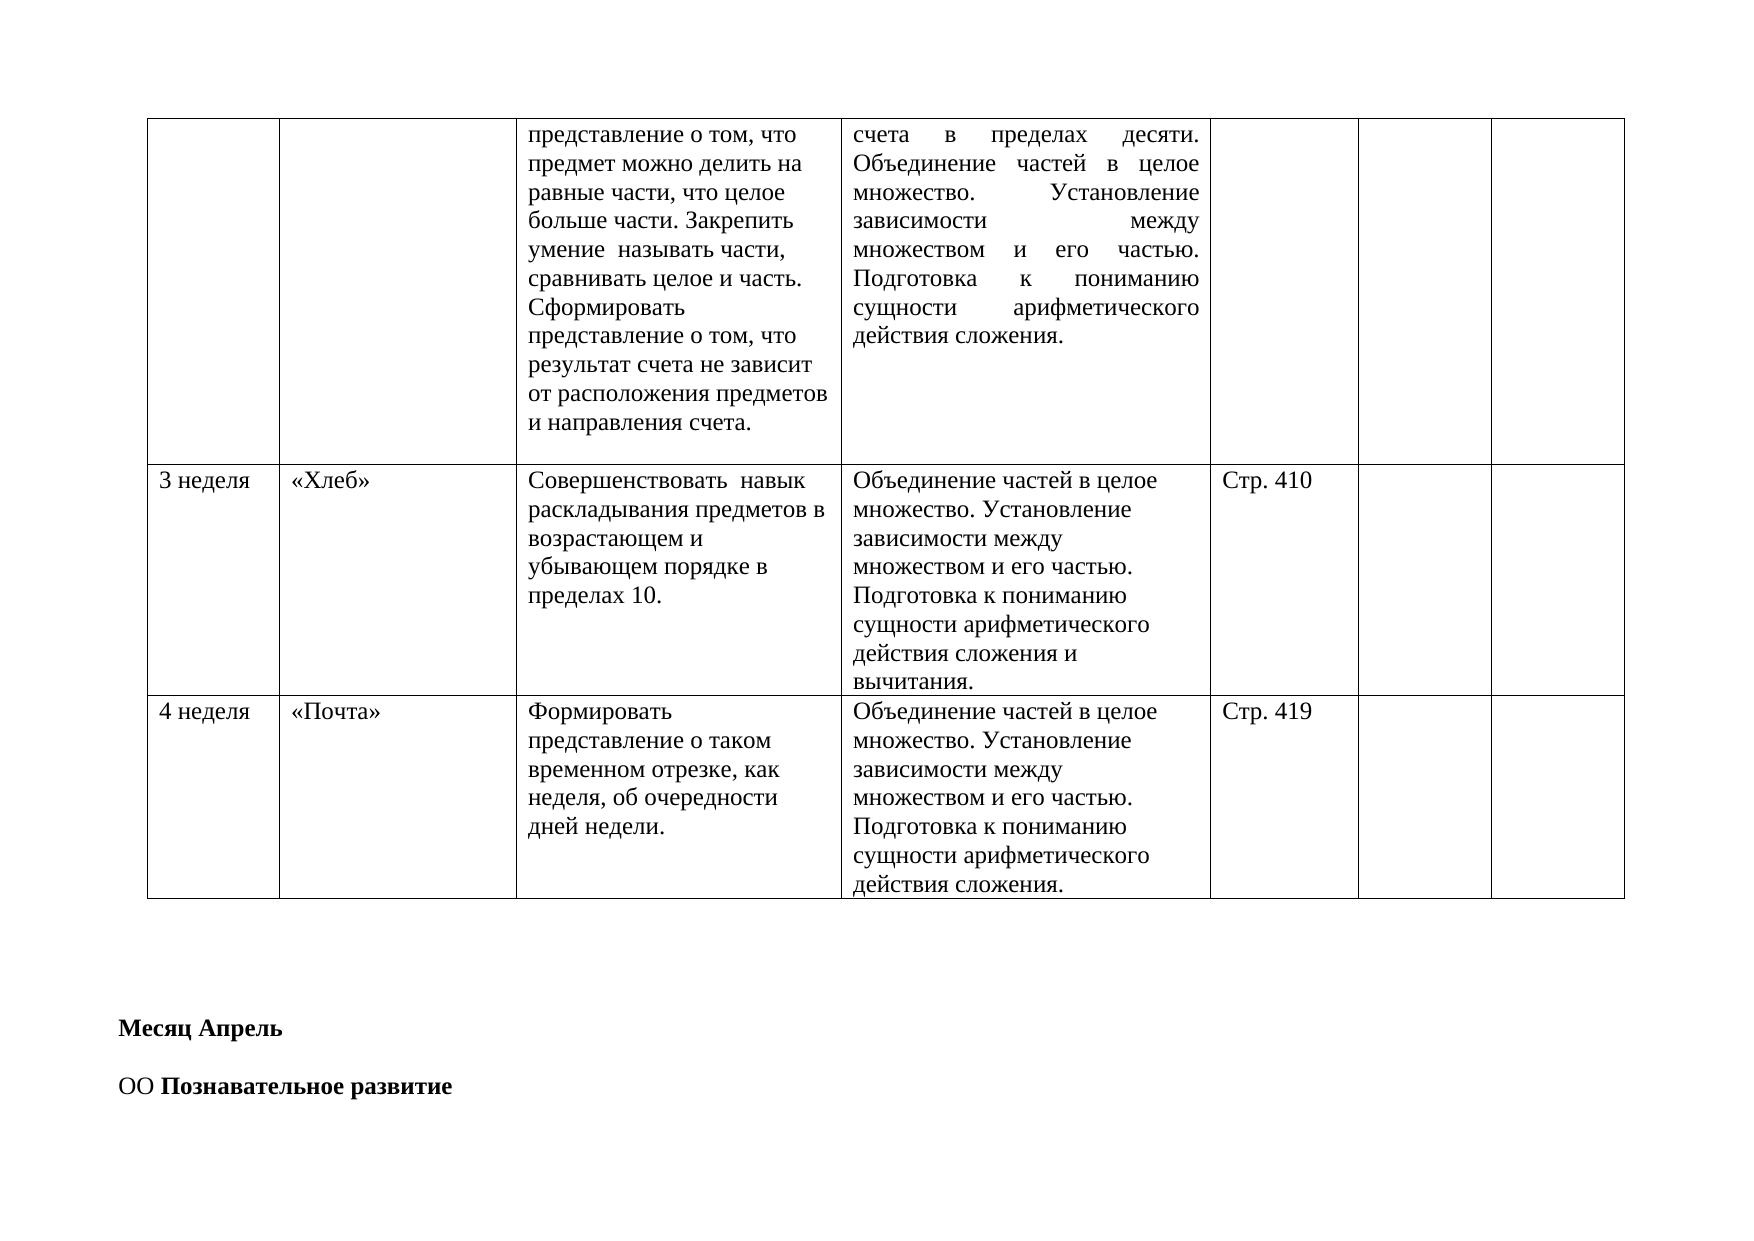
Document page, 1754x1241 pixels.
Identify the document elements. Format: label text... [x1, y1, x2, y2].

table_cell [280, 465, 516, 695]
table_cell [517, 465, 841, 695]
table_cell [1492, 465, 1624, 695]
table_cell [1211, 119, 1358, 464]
text ОО Познавательное развитие [118, 1071, 1636, 1100]
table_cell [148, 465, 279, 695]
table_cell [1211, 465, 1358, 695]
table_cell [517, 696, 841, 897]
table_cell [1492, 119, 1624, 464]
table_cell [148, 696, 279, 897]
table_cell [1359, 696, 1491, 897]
text Месяц Апрель [118, 1013, 1636, 1042]
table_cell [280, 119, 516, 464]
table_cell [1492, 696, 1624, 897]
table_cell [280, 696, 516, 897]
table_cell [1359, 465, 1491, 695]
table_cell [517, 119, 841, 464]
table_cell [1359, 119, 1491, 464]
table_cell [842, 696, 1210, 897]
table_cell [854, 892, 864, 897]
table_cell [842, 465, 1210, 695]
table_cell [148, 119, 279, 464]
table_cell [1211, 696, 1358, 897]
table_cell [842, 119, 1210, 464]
